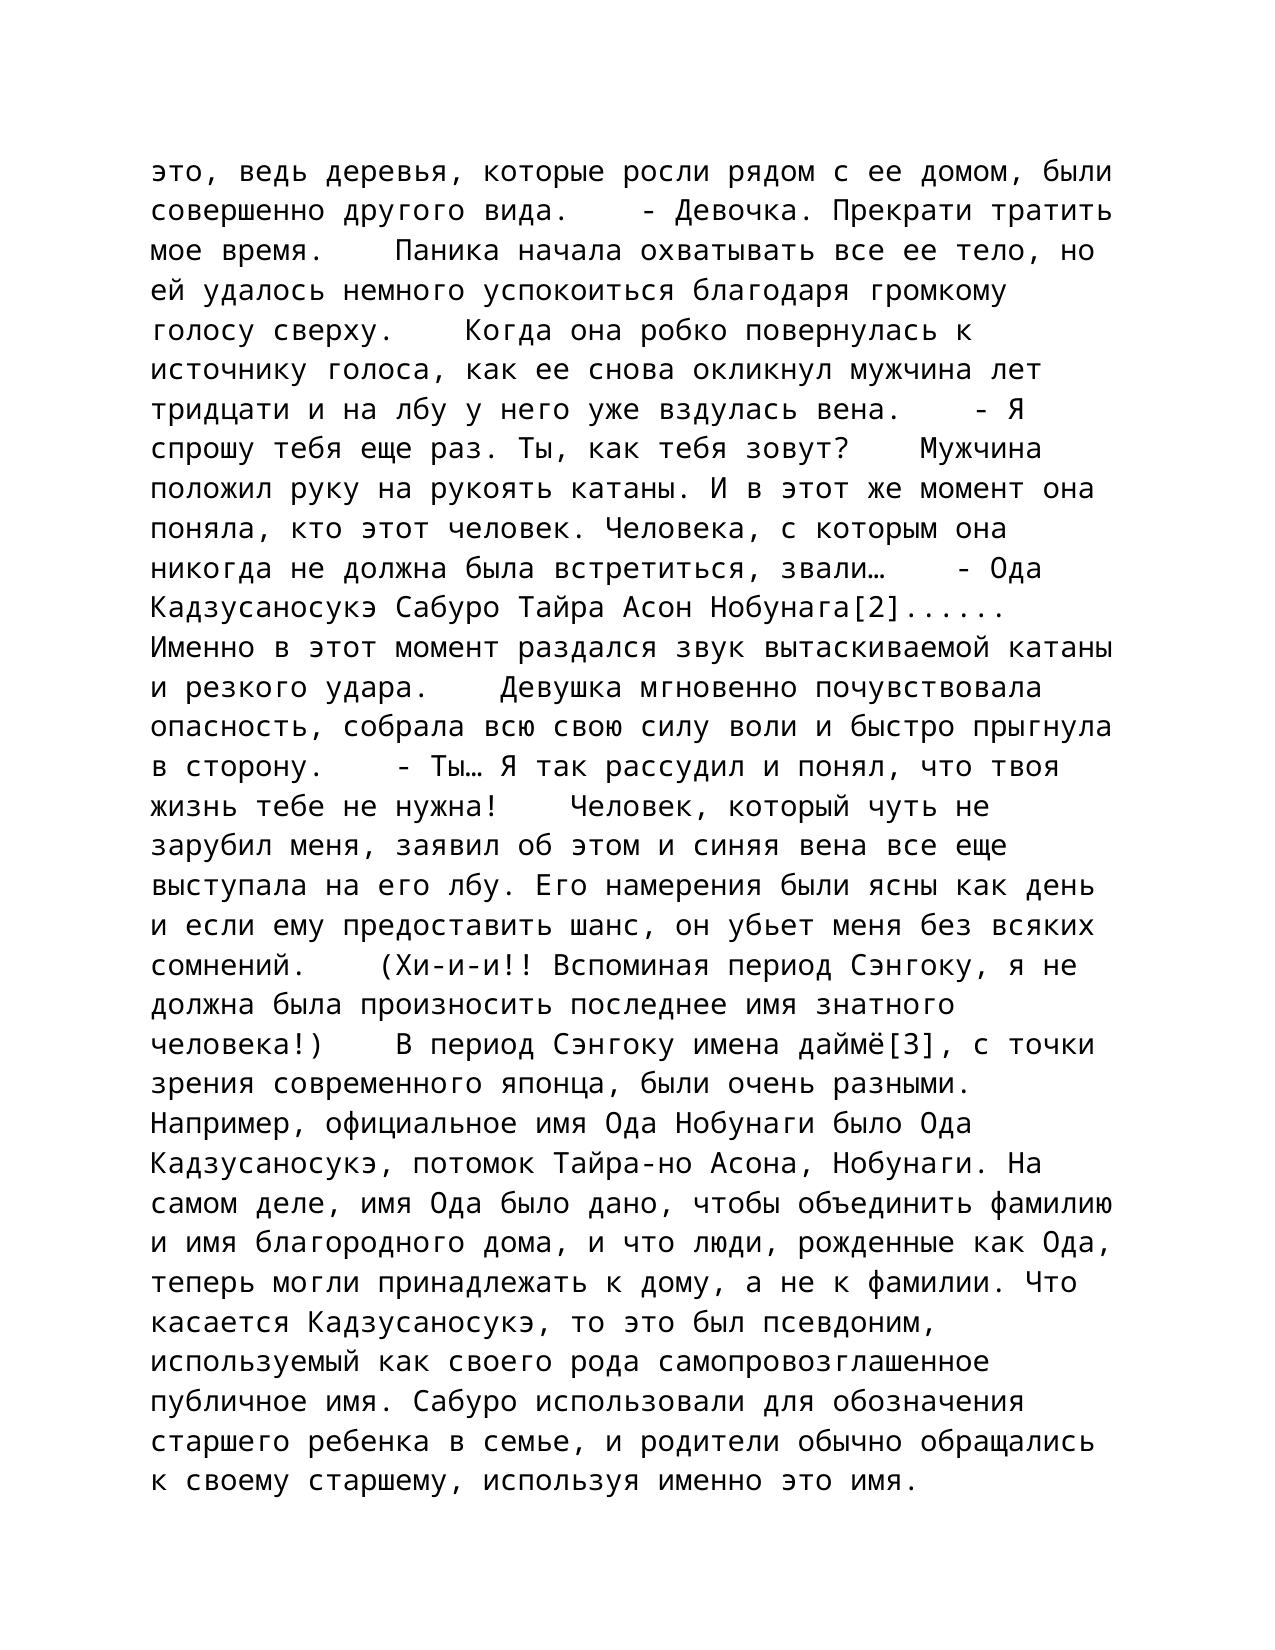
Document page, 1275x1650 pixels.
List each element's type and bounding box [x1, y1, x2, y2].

text [150, 150, 1125, 1499]
